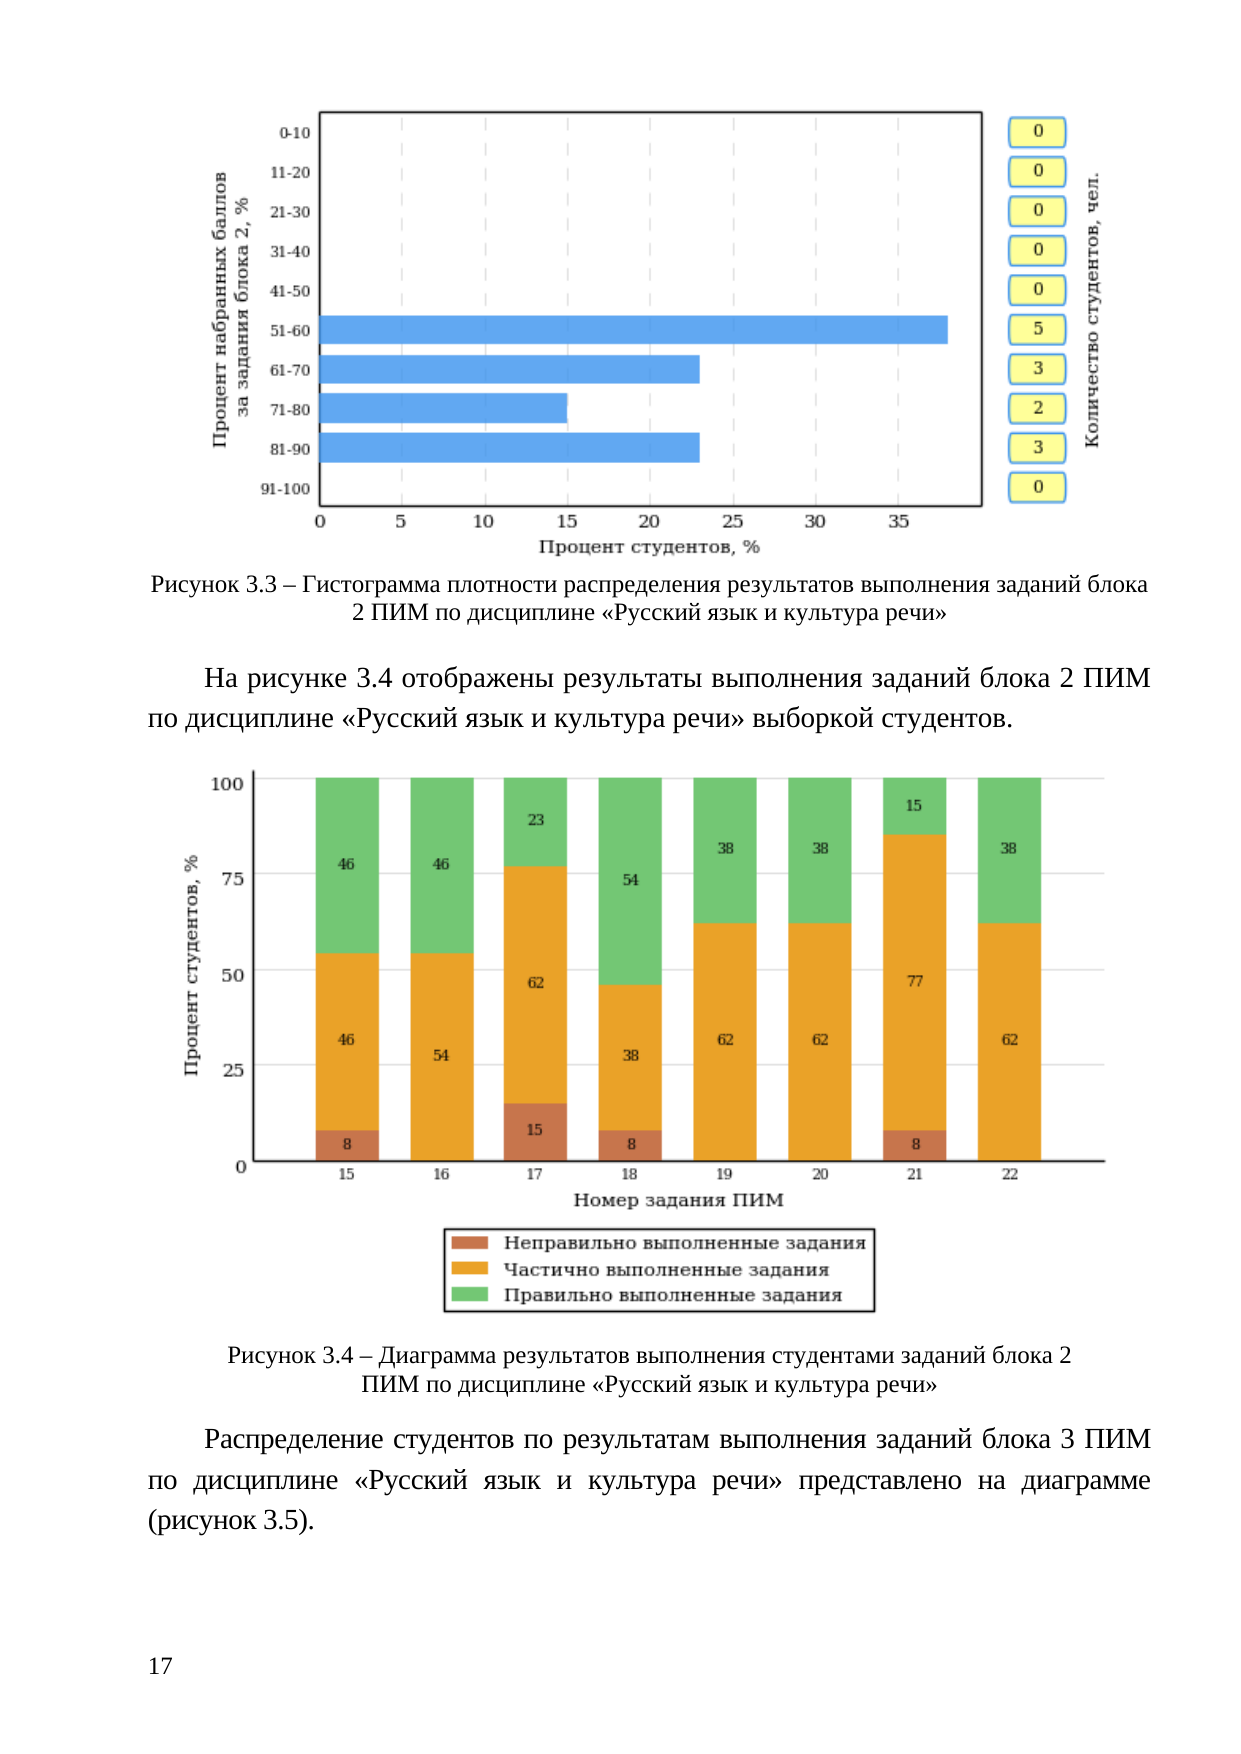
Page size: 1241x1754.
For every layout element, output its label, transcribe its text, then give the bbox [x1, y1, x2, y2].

picture [177, 740, 1122, 1341]
text Распределение студентов по результатам выполнения заданий блока 3 ПИМ по дисциплине «Русский язык и культура речи» представлено на диаграмме (рисунок 3.5). [148, 1422, 1152, 1536]
picture [177, 88, 1122, 569]
text На рисунке 3.4 отображены результаты выполнения заданий блока 2 ПИМ по дисциплине «Русский язык и культура речи» выборкой студентов. [148, 660, 1152, 733]
